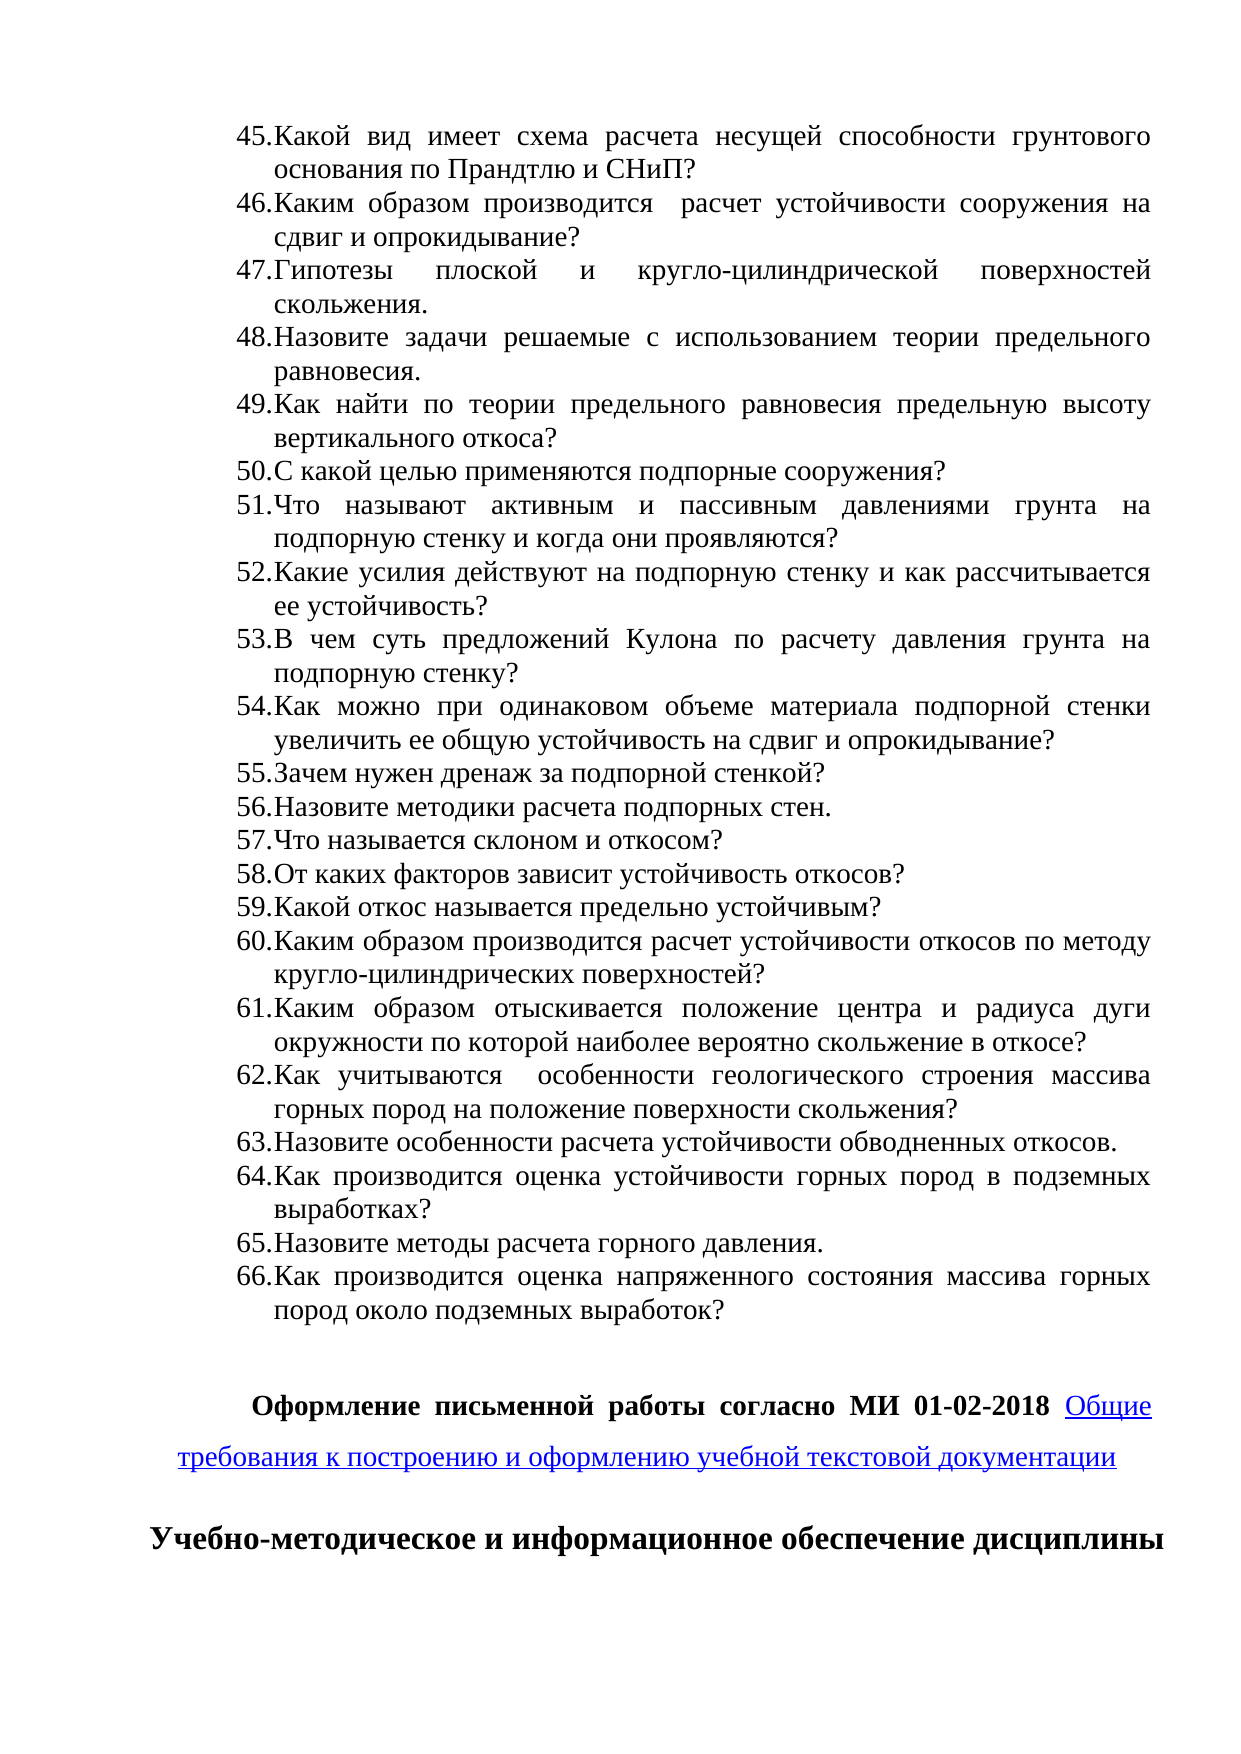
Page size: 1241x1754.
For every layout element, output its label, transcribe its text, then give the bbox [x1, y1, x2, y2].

list Назовите методы расчета горного давления. [236, 1225, 1152, 1258]
list Каким образом производится расчет устойчивости откосов по методу кругло-цилиндрических поверхностей? [236, 923, 1152, 990]
list С какой целью применяются подпорные сооружения? [236, 453, 1152, 487]
list Как найти по теории предельного равновесия предельную высоту вертикального откоса? [236, 386, 1152, 453]
list Назовите особенности расчета устойчивости обводненных откосов. [236, 1124, 1152, 1158]
list Каким образом отыскивается положение центра и радиуса дуги окружности по которой наиболее вероятно скольжение в откосе? [236, 990, 1152, 1057]
list Что называют активным и пассивным давлениями грунта на подпорную стенку и когда они проявляются? [236, 487, 1152, 554]
list Как производится оценка устойчивости горных пород в подземных выработках? [236, 1158, 1152, 1225]
list Как производится оценка напряженного состояния массива горных пород около подземных выработок? [236, 1258, 1152, 1326]
list Зачем нужен дренаж за подпорной стенкой? [236, 755, 1152, 789]
list В чем суть предложений Кулона по расчету давления грунта на подпорную стенку? [236, 621, 1152, 688]
text Учебно-методическое и информационное обеспечение дисциплины [133, 1518, 1181, 1556]
list Гипотезы плоской и кругло-цилиндрической поверхностей скольжения. [236, 252, 1152, 319]
list Какой откос называется предельно устойчивым? [236, 889, 1152, 923]
list Как можно при одинаковом объеме материала подпорной стенки увеличить ее общую устойчивость на сдвиг и опрокидывание? [236, 688, 1152, 755]
text Оформление письменной работы согласно МИ 01-02-2018 Общие требования к построению и оформлению учебной текстовой документации [177, 1388, 1152, 1472]
list От каких факторов зависит устойчивость откосов? [236, 856, 1152, 889]
list Какой вид имеет схема расчета несущей способности грунтового основания по Прандтлю и СНиП? [236, 118, 1152, 185]
list Какие усилия действуют на подпорную стенку и как рассчитывается ее устойчивость? [236, 554, 1152, 621]
list Что называется склоном и откосом? [236, 822, 1152, 856]
list Как учитываются особенности геологического строения массива горных пород на положение поверхности скольжения? [236, 1057, 1152, 1124]
list Назовите методики расчета подпорных стен. [236, 789, 1152, 822]
list Каким образом производится расчет устойчивости сооружения на сдвиг и опрокидывание? [236, 185, 1152, 252]
list Назовите задачи решаемые с использованием теории предельного равновесия. [236, 319, 1152, 386]
